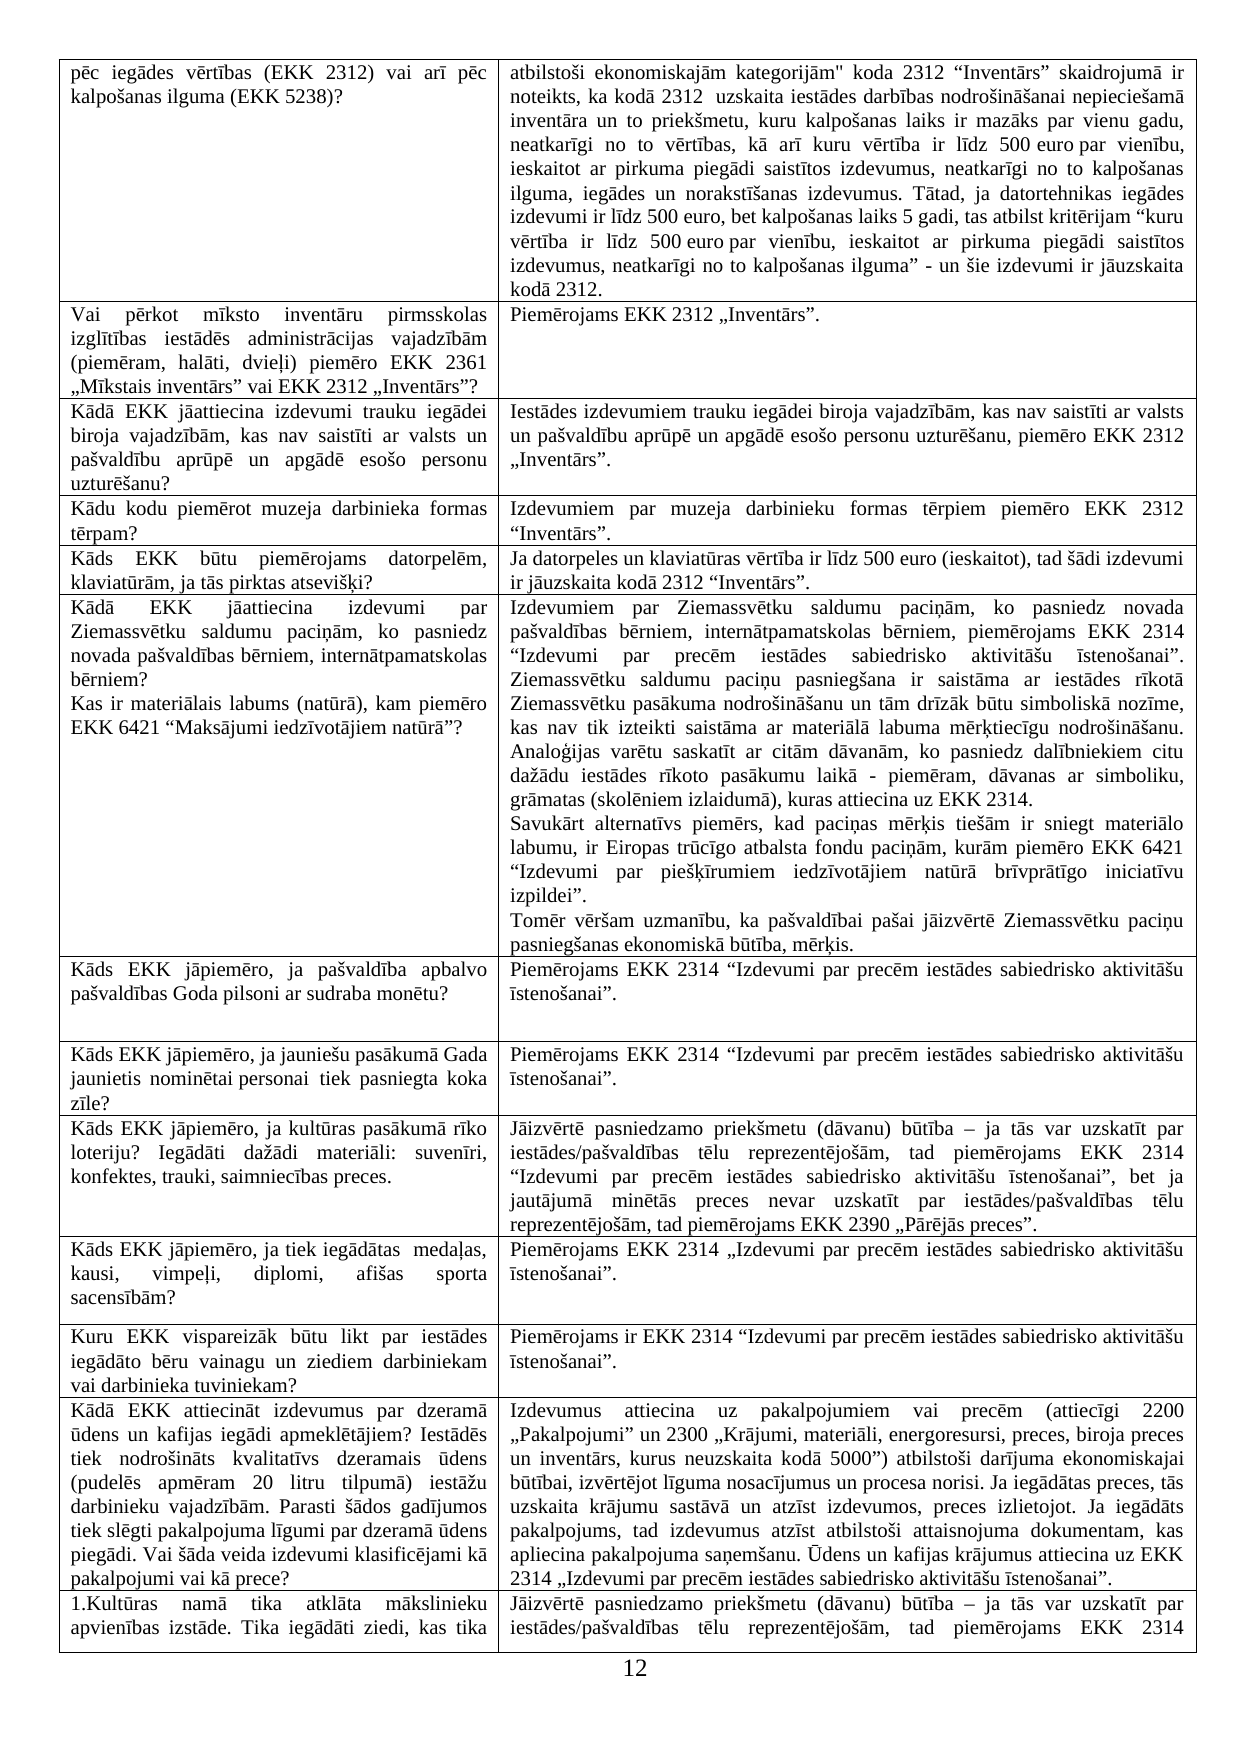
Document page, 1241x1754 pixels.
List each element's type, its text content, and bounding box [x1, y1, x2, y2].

table_cell Izdevumus attiecina uz pakalpojumiem vai precēm (attiecīgi 2200 „Pakalpojumi” un 2300 „Krājumi, materiāli, energoresursi, preces, biroja preces un inventārs, kurus neuzskaita kodā 5000”) atbilstoši darījuma ekonomiskajai būtībai, izvērtējot līguma nosacījumus un procesa norisi. Ja iegādātas preces, tās uzskaita krājumu sastāvā un atzīst izdevumos, preces izlietojot. Ja iegādāts pakalpojums, tad izdevumus atzīst atbilstoši attaisnojuma dokumentam, kas apliecina pakalpojuma saņemšanu. Ūdens un kafijas krājumus attiecina uz EKK 2314 „Izdevumi par precēm iestādes sabiedrisko aktivitāšu īstenošanai”. [499, 1398, 1196, 1590]
table_cell Jāizvērtē pasniedzamo priekšmetu (dāvanu) būtība – ja tās var uzskatīt par iestādes/pašvaldības tēlu reprezentējošām, tad piemērojams EKK 2314 “Izdevumi par precēm iestādes sabiedrisko aktivitāšu īstenošanai”, bet ja jautājumā minētās preces nevar uzskatīt par iestādes/pašvaldības tēlu reprezentējošām, tad piemērojams EKK 2390 „Pārējās preces”. [499, 1116, 1196, 1236]
table_cell Piemērojams EKK 2314 “Izdevumi par precēm iestādes sabiedrisko aktivitāšu īstenošanai”. [499, 1042, 1196, 1114]
table_cell Izdevumiem par Ziemassvētku saldumu paciņām, ko pasniedz novada pašvaldības bērniem, internātpamatskolas bērniem, piemērojams EKK 2314 “Izdevumi par precēm iestādes sabiedrisko aktivitāšu īstenošanai”. Ziemassvētku saldumu paciņu pasniegšana ir saistāma ar iestādes rīkotā Ziemassvētku pasākuma nodrošināšanu un tām drīzāk būtu simboliskā nozīme, kas nav tik izteikti saistāma ar materiālā labuma mērķtiecīgu nodrošināšanu. Analoģijas varētu saskatīt ar citām dāvanām, ko pasniedz dalībniekiem citu dažādu iestādes rīkoto pasākumu laikā - piemēram, dāvanas ar simboliku, grāmatas (skolēniem izlaidumā), kuras attiecina uz EKK 2314. Savukārt alternatīvs piemērs, kad paciņas mērķis tiešām ir sniegt materiālo labumu, ir Eiropas trūcīgo atbalsta fondu paciņām, kurām piemēro EKK 6421 “Izdevumi par piešķīrumiem iedzīvotājiem natūrā brīvprātīgo iniciatīvu izpildei”. Tomēr vēršam uzmanību, ka pašvaldībai pašai jāizvērtē Ziemassvētku paciņu pasniegšanas ekonomiskā būtība, mērķis. [499, 595, 1196, 956]
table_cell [499, 1591, 1196, 1652]
table_cell Piemērojams EKK 2314 “Izdevumi par precēm iestādes sabiedrisko aktivitāšu īstenošanai”. [499, 957, 1196, 1041]
table_cell Kādu kodu piemērot muzeja darbinieka formas tērpam? [60, 496, 498, 544]
table_cell Ja datorpeles un klaviatūras vērtība ir līdz 500 euro (ieskaitot), tad šādi izdevumi ir jāuzskaita kodā 2312 “Inventārs”. [499, 546, 1196, 594]
table_cell Iestādes izdevumiem trauku iegādei biroja vajadzībām, kas nav saistīti ar valsts un pašvaldību aprūpē un apgādē esošo personu uzturēšanu, piemēro EKK 2312 „Inventārs”. [499, 399, 1196, 495]
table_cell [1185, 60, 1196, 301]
table_cell Piemērojams EKK 2314 „Izdevumi par precēm iestādes sabiedrisko aktivitāšu īstenošanai”. [499, 1237, 1196, 1323]
table_cell Izdevumiem par muzeja darbinieku formas tērpiem piemēro EKK 2312 “Inventārs”. [499, 496, 1196, 544]
table_cell Kuru EKK vispareizāk būtu likt par iestādes iegādāto bēru vainagu un ziediem darbiniekam vai darbinieka tuviniekam? [60, 1325, 498, 1397]
table_cell Kāds EKK jāpiemēro, ja pašvaldība apbalvo pašvaldības Goda pilsoni ar sudraba monētu? [60, 957, 498, 1041]
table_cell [60, 1591, 498, 1652]
table_cell Kāds EKK jāpiemēro, ja tiek iegādātas medaļas, kausi, vimpeļi, diplomi, afišas sporta sacensībām? [60, 1237, 498, 1323]
table_cell Kādā EKK jāattiecina izdevumi par Ziemassvētku saldumu paciņām, ko pasniedz novada pašvaldības bērniem, internātpamatskolas bērniem? Kas ir materiālais labums (natūrā), kam piemēro EKK 6421 “Maksājumi iedzīvotājiem natūrā”? [60, 595, 498, 956]
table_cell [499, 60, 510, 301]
table_cell Kādā EKK attiecināt izdevumus par dzeramā ūdens un kafijas iegādi apmeklētājiem? Iestādēs tiek nodrošināts kvalitatīvs dzeramais ūdens (pudelēs apmēram 20 litru tilpumā) iestāžu darbinieku vajadzībām. Parasti šādos gadījumos tiek slēgti pakalpojuma līgumi par dzeramā ūdens piegādi. Vai šāda veida izdevumi klasificējami kā pakalpojumi vai kā prece? [60, 1398, 498, 1590]
table_cell Vai pērkot mīksto inventāru pirmsskolas izglītības iestādēs administrācijas vajadzībām (piemēram, halāti, dvieļi) piemēro EKK 2361 „Mīkstais inventārs” vai EKK 2312 „Inventārs”? [60, 302, 498, 398]
table_cell Kāds EKK būtu piemērojams datorpelēm, klaviatūrām, ja tās pirktas atsevišķi? [60, 546, 498, 594]
table_cell Kādā EKK jāattiecina izdevumi trauku iegādei biroja vajadzībām, kas nav saistīti ar valsts un pašvaldību aprūpē un apgādē esošo personu uzturēšanu? [60, 399, 498, 495]
table_cell Kāds EKK jāpiemēro, ja jauniešu pasākumā Gada jaunietis nominētai personai tiek pasniegta koka zīle? [60, 1042, 498, 1114]
table_cell Kāds EKK jāpiemēro, ja kultūras pasākumā rīko loteriju? Iegādāti dažādi materiāli: suvenīri, konfektes, trauki, saimniecības preces. [60, 1116, 498, 1236]
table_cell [60, 60, 498, 301]
table_cell Piemērojams ir EKK 2314 “Izdevumi par precēm iestādes sabiedrisko aktivitāšu īstenošanai”. [499, 1325, 1196, 1397]
table_cell Piemērojams EKK 2312 „Inventārs”. [499, 302, 1196, 398]
